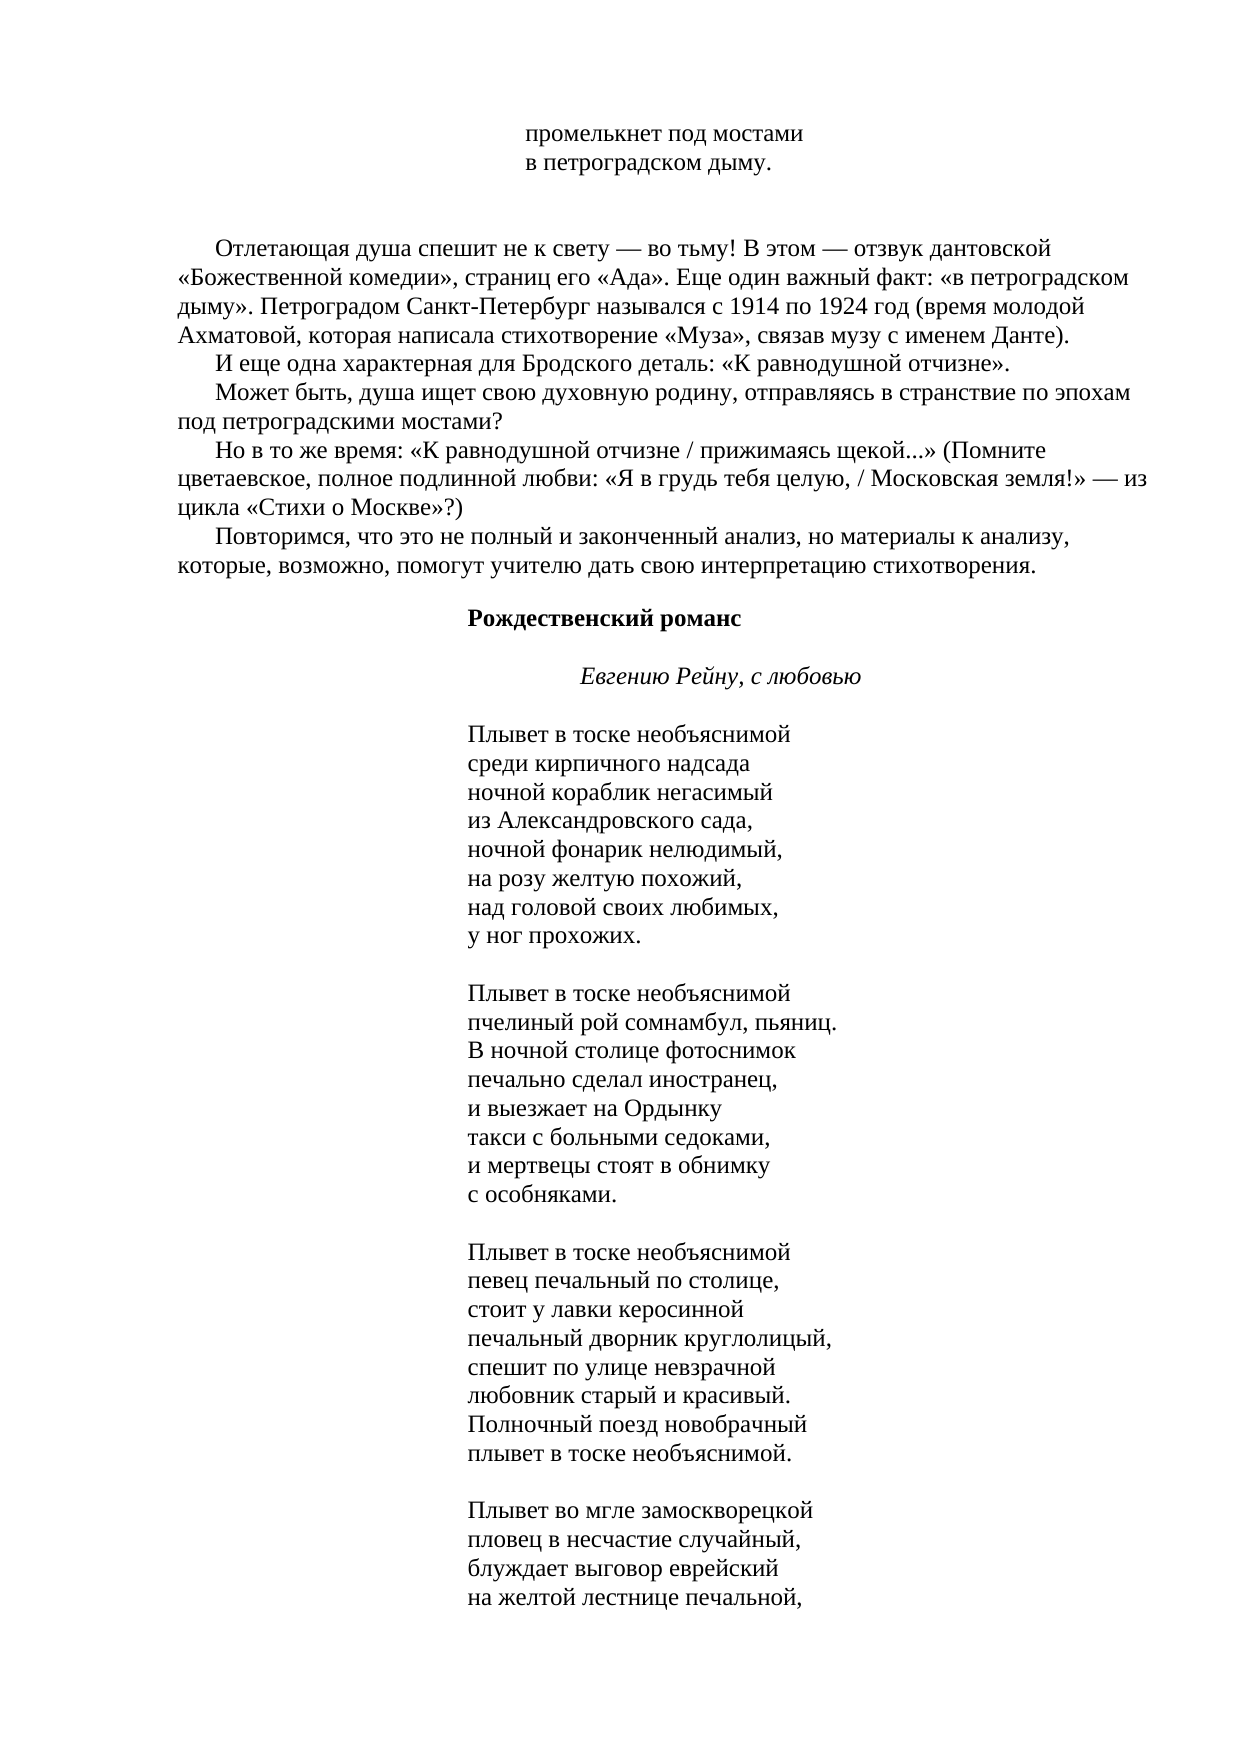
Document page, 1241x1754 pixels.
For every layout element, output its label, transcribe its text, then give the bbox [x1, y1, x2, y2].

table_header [525, 118, 804, 176]
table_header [468, 604, 861, 1611]
text Отлетающая душа спешит не к свету — во тьму! В этом — отзвук дантовской «Божественной комедии», страниц его «Ада». Еще один важный факт: «в петроградском дыму». Петроградом Санкт-Петербург назывался с 1914 по 1924 год (время молодой Ахматовой, которая написала стихотворение «Муза», связав музу с именем Данте). И еще одна характерная для Бродского деталь: «К равнодушной отчизне». Может быть, душа ищет свою духовную родину, отправляясь в странствие по эпохам под петроградскими мостами? Но в то же время: «К равнодушной отчизне / прижимаясь щекой...» (Помните цветаевское, полное подлинной любви: «Я в грудь тебя целую, / Московская земля!» — из цикла «Стихи о Москве»?) Повторимся, что это не полный и законченный анализ, но материалы к анализу, которые, возможно, помогут учителю дать свою интерпретацию стихотворения. [177, 205, 1152, 578]
